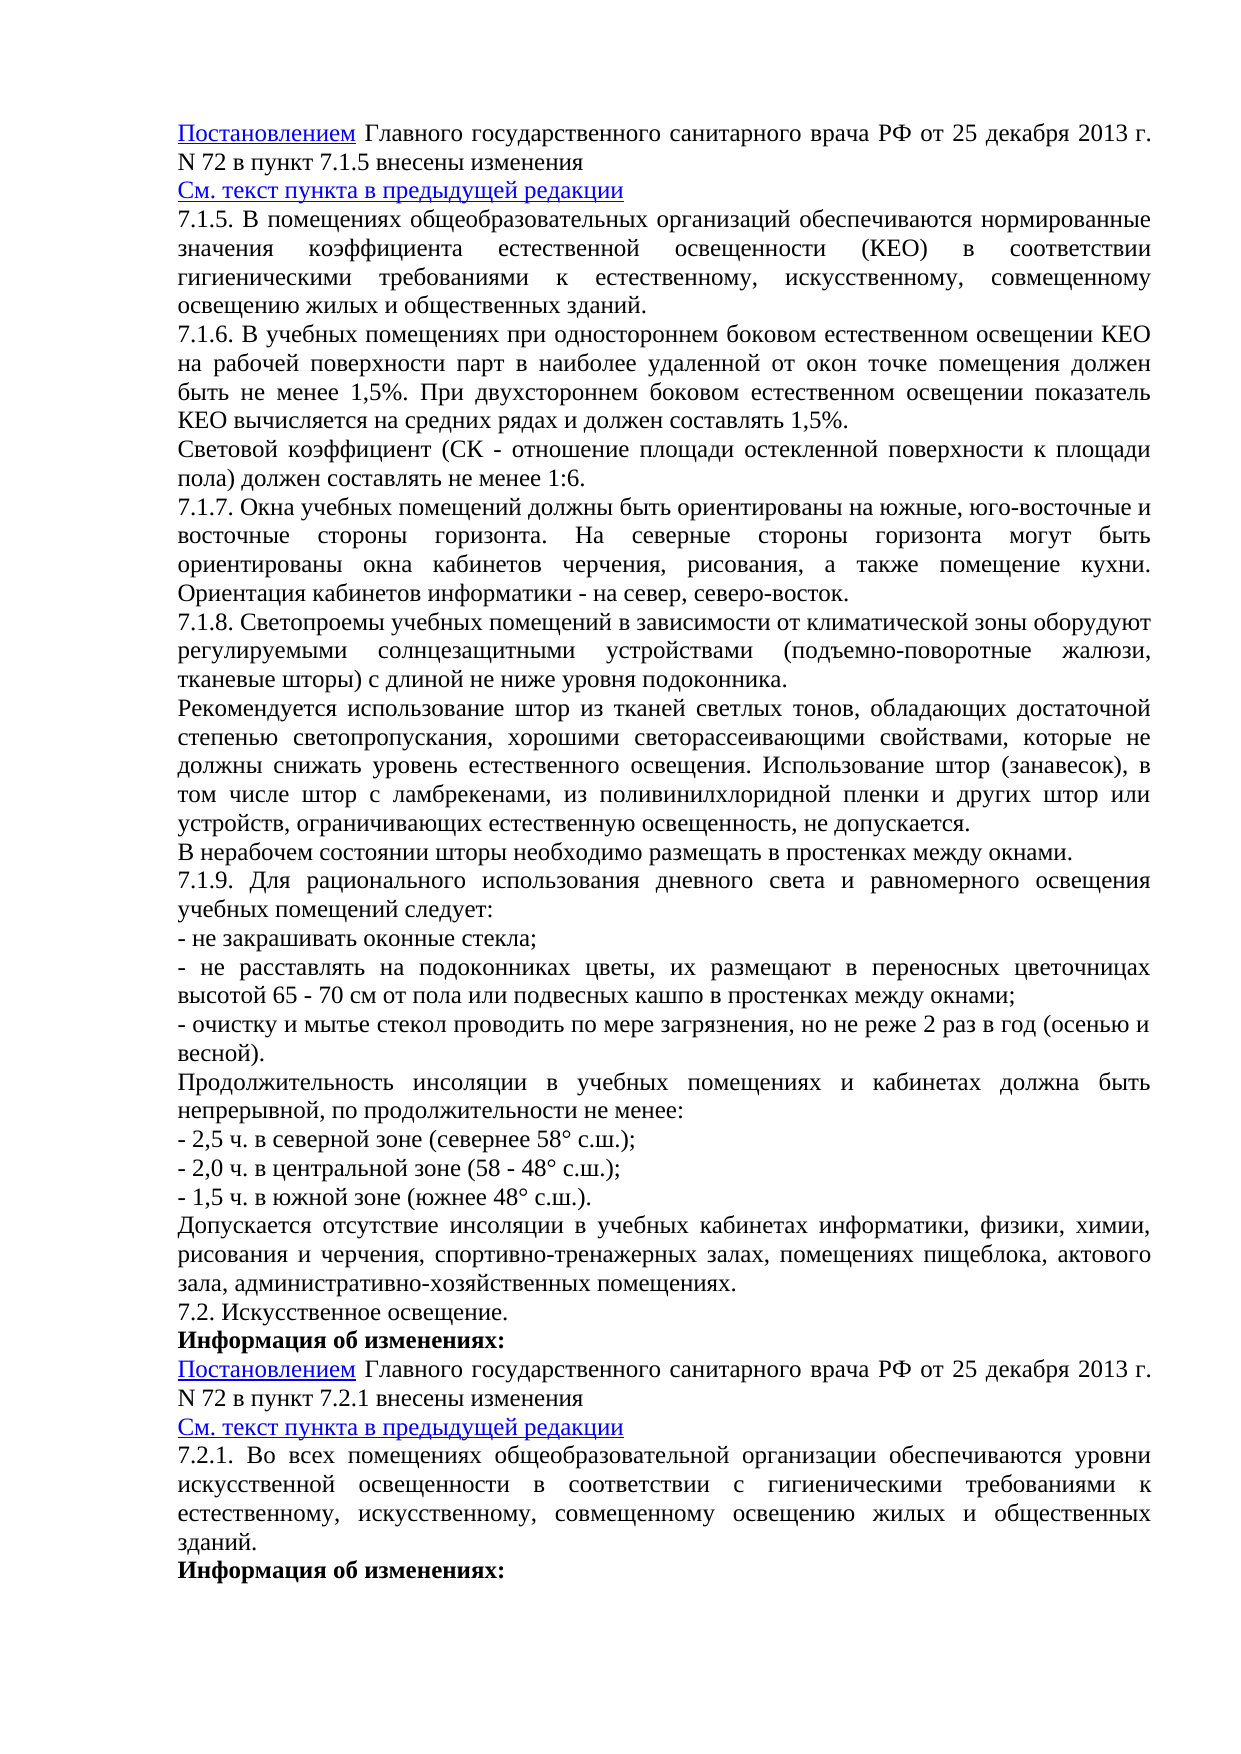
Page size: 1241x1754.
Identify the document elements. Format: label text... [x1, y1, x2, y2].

text 7.1.5. В помещениях общеобразовательных организаций обеспечиваются нормированные значения коэффициента естественной освещенности (КЕО) в соответствии гигиеническими требованиями к естественному, искусственному, совмещенному освещению жилых и общественных зданий. [177, 204, 1152, 319]
text - очистку и мытье стекол проводить по мере загрязнения, но не реже 2 раз в год (осенью и весной). [177, 1009, 1152, 1067]
text - 2,0 ч. в центральной зоне (58 - 48° с.ш.); [177, 1153, 1152, 1182]
text В нерабочем состоянии шторы необходимо размещать в простенках между окнами. [177, 837, 1152, 866]
text 7.2.1. Во всех помещениях общеобразовательной организации обеспечиваются уровни искусственной освещенности в соответствии с гигиеническими требованиями к естественному, искусственному, совмещенному освещению жилых и общественных зданий. [177, 1441, 1152, 1556]
text Рекомендуется использование штор из тканей светлых тонов, обладающих достаточной степенью светопропускания, хорошими светорассеивающими свойствами, которые не должны снижать уровень естественного освещения. Использование штор (занавесок), в том числе штор с ламбрекенами, из поливинилхлоридной пленки и других штор или устройств, ограничивающих естественную освещенность, не допускается. [177, 693, 1152, 837]
text Постановлением Главного государственного санитарного врача РФ от 25 декабря 2013 г. N 72 в пункт 7.2.1 внесены изменения [177, 1354, 1152, 1412]
text См. текст пункта в предыдущей редакции [177, 176, 1152, 204]
text 7.1.7. Окна учебных помещений должны быть ориентированы на южные, юго-восточные и восточные стороны горизонта. На северные стороны горизонта могут быть ориентированы окна кабинетов черчения, рисования, а также помещение кухни. Ориентация кабинетов информатики - на север, северо-восток. [177, 492, 1152, 607]
text Информация об изменениях: [177, 1326, 1152, 1354]
text 7.2. Искусственное освещение. [177, 1297, 1152, 1326]
text 7.1.6. В учебных помещениях при одностороннем боковом естественном освещении КЕО на рабочей поверхности парт в наиболее удаленной от окон точке помещения должен быть не менее 1,5%. При двухстороннем боковом естественном освещении показатель КЕО вычисляется на средних рядах и должен составлять 1,5%. [177, 319, 1152, 434]
text - не закрашивать оконные стекла; [177, 923, 1152, 952]
text Информация об изменениях: [177, 1556, 1152, 1584]
text См. текст пункта в предыдущей редакции [177, 1412, 1152, 1441]
text Световой коэффициент (СК - отношение площади остекленной поверхности к площади пола) должен составлять не менее 1:6. [177, 434, 1152, 492]
text - 2,5 ч. в северной зоне (севернее 58° с.ш.); [177, 1124, 1152, 1153]
text Постановлением Главного государственного санитарного врача РФ от 25 декабря 2013 г. N 72 в пункт 7.1.5 внесены изменения [177, 118, 1152, 176]
text 7.1.8. Светопроемы учебных помещений в зависимости от климатической зоны оборудуют регулируемыми солнцезащитными устройствами (подъемно-поворотные жалюзи, тканевые шторы) с длиной не ниже уровня подоконника. [177, 607, 1152, 693]
text Допускается отсутствие инсоляции в учебных кабинетах информатики, физики, химии, рисования и черчения, спортивно-тренажерных залах, помещениях пищеблока, актового зала, административно-хозяйственных помещениях. [177, 1211, 1152, 1297]
text 7.1.9. Для рационального использования дневного света и равномерного освещения учебных помещений следует: [177, 866, 1152, 923]
text - 1,5 ч. в южной зоне (южнее 48° с.ш.). [177, 1182, 1152, 1211]
text Продолжительность инсоляции в учебных помещениях и кабинетах должна быть непрерывной, по продолжительности не менее: [177, 1067, 1152, 1124]
text - не расставлять на подоконниках цветы, их размещают в переносных цветочницах высотой 65 - 70 см от пола или подвесных кашпо в простенках между окнами; [177, 952, 1152, 1009]
